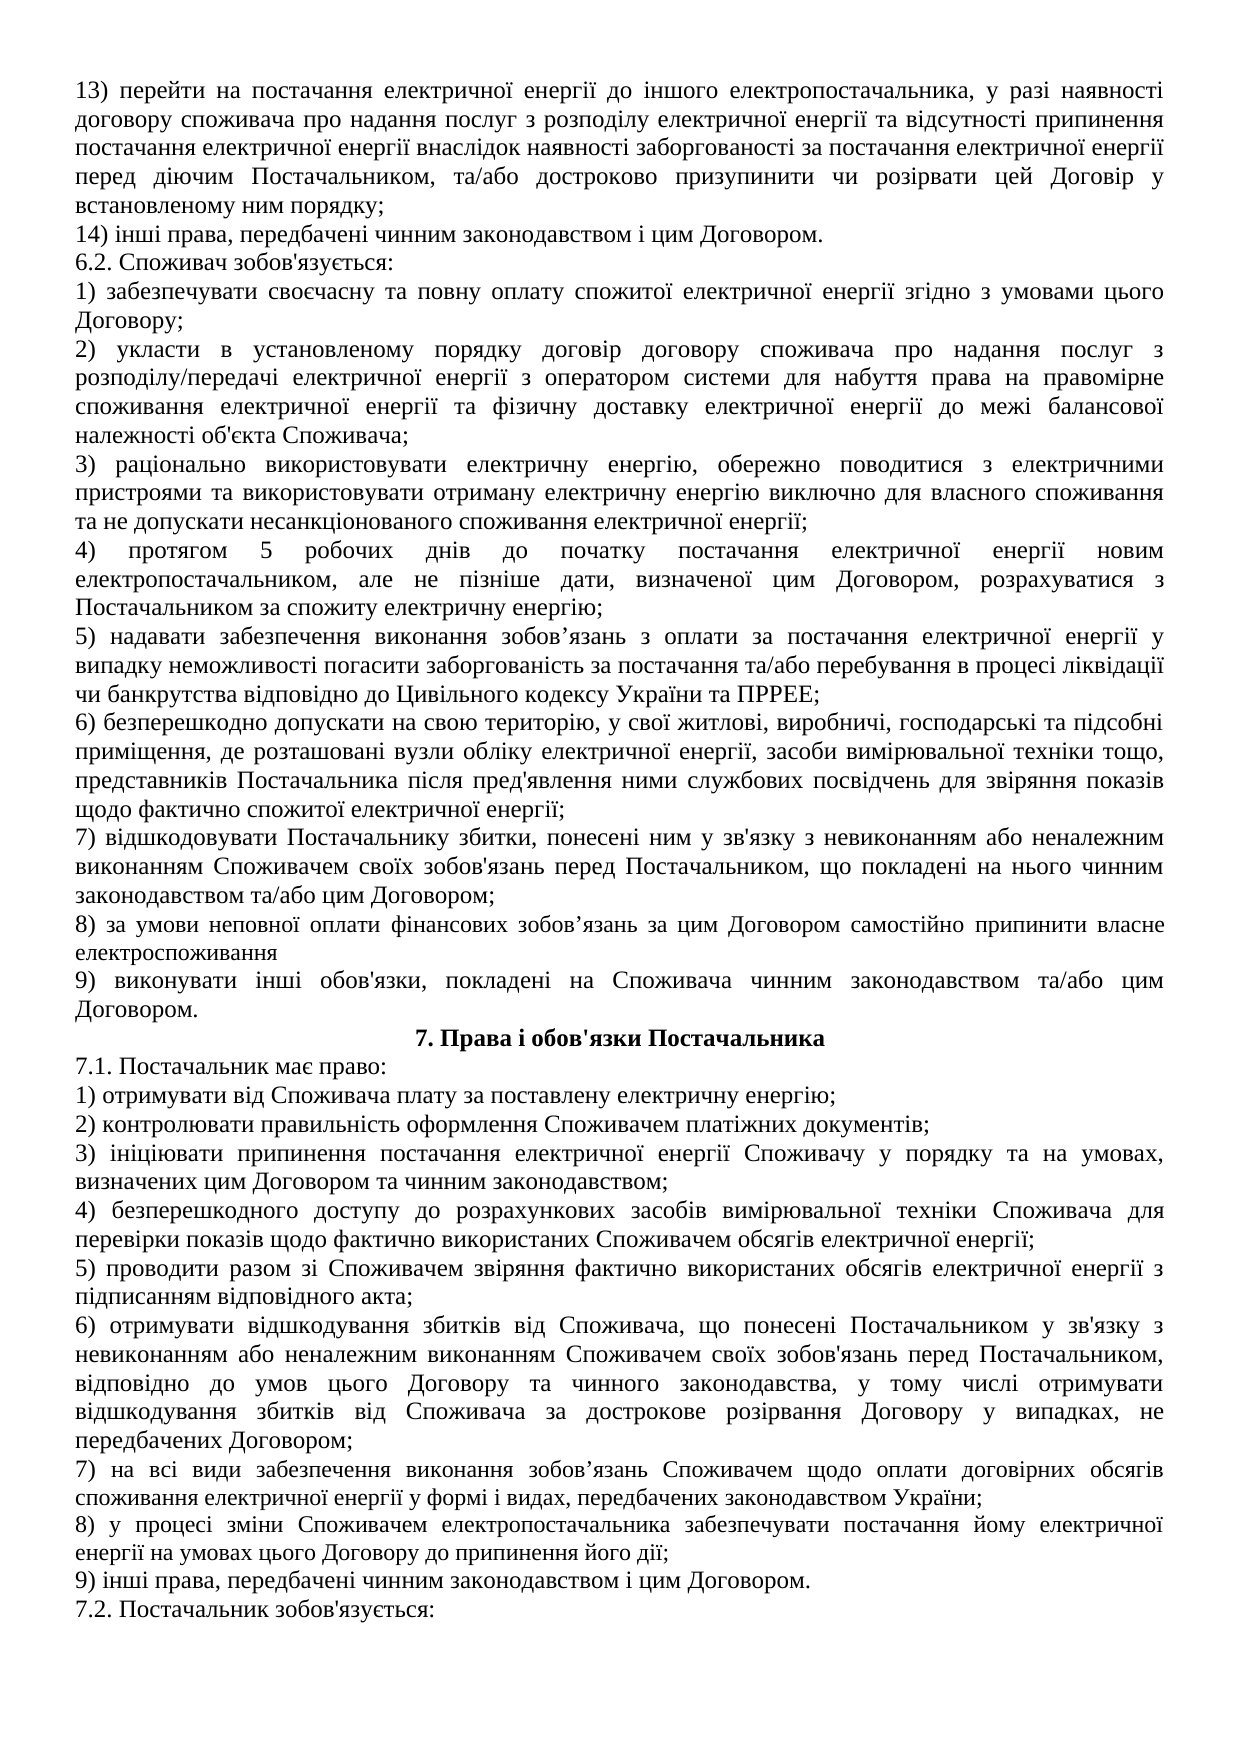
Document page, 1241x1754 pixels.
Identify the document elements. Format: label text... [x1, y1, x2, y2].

text 1) отримувати від Споживача плату за поставлену електричну енергію; [75, 1080, 1165, 1109]
text 4) безперешкодного доступу до розрахункових засобів вимірювальної техніки Споживача для перевірки показів щодо фактично використаних Споживачем обсягів електричної енергії; [75, 1195, 1165, 1253]
text 9) виконувати інші обов'язки, покладені на Споживача чинним законодавством та/або цим Договором. [75, 965, 1165, 1023]
text 5) проводити разом зі Споживачем звіряння фактично використаних обсягів електричної енергії з підписанням відповідного акта; [75, 1253, 1165, 1310]
text 1) забезпечувати своєчасну та повну оплату спожитої електричної енергії згідно з умовами цього Договору; [75, 276, 1165, 334]
text 6) отримувати відшкодування збитків від Споживача, що понесені Постачальником у зв'язку з невиконанням або неналежним виконанням Споживачем своїх зобов'язань перед Постачальником, відповідно до умов цього Договору та чинного законодавства, у тому числі отримувати відшкодування збитків від Споживача за дострокове розірвання Договору у випадках, не передбачених Договором; [75, 1310, 1165, 1454]
text 3) раціонально використовувати електричну енергію, обережно поводитися з електричними пристроями та використовувати отриману електричну енергію виключно для власного споживання та не допускати несанкціонованого споживання електричної енергії; [75, 449, 1165, 535]
text 6.2. Споживач зобов'язується: [75, 247, 1165, 276]
text 8) у процесі зміни Споживачем електропостачальника забезпечувати постачання йому електричної енергії на умовах цього Договору до припинення його дії; [75, 1510, 1165, 1565]
text 2) укласти в установленому порядку договір договору споживача про надання послуг з розподілу/передачі електричної енергії з оператором системи для набуття права на правомірне споживання електричної енергії та фізичну доставку електричної енергії до межі балансової належності об'єкта Споживача; [75, 334, 1165, 449]
text 4) протягом 5 робочих днів до початку постачання електричної енергії новим електропостачальником, але не пізніше дати, визначеної цим Договором, розрахуватися з Постачальником за спожиту електричну енергію; [75, 535, 1165, 621]
text 13) перейти на постачання електричної енергії до іншого електропостачальника, у разі наявності договору споживача про надання послуг з розподілу електричної енергії та відсутності припинення постачання електричної енергії внаслідок наявності заборгованості за постачання електричної енергії перед діючим Постачальником, та/або достроково призупинити чи розірвати цей Договір у встановленому ним порядку; [75, 75, 1165, 219]
text 7.1. Постачальник має право: [75, 1051, 1165, 1080]
text 3) ініціювати припинення постачання електричної енергії Споживачу у порядку та на умовах, визначених цим Договором та чинним законодавством; [75, 1138, 1165, 1195]
text 7.2. Постачальник зобов'язується: [75, 1594, 1165, 1623]
text 5) надавати забезпечення виконання зобов’язань з оплати за постачання електричної енергії у випадку неможливості погасити заборгованість за постачання та/або перебування в процесі ліквідації чи банкрутства відповідно до Цивільного кодексу України та ПРРЕЕ; [75, 621, 1165, 707]
text 14) інші права, передбачені чинним законодавством і цим Договором. [75, 219, 1165, 247]
text 7) відшкодовувати Постачальнику збитки, понесені ним у зв'язку з невиконанням або неналежним виконанням Споживачем своїх зобов'язань перед Постачальником, що покладені на нього чинним законодавством та/або цим Договором; [75, 822, 1165, 909]
text 6) безперешкодно допускати на свою територію, у свої житлові, виробничі, господарські та підсобні приміщення, де розташовані вузли обліку електричної енергії, засоби вимірювальної техніки тощо, представників Постачальника після пред'явлення ними службових посвідчень для звіряння показів щодо фактично спожитої електричної енергії; [75, 707, 1165, 822]
text 7. Права і обов'язки Постачальника [75, 1023, 1165, 1051]
text 9) інші права, передбачені чинним законодавством і цим Договором. [75, 1565, 1165, 1594]
text 7) на всі види забезпечення виконання зобов’язань Споживачем щодо оплати договірних обсягів споживання електричної енергії у формі і видах, передбачених законодавством України; [75, 1454, 1165, 1510]
text 8) за умови неповної оплати фінансових зобов’язань за цим Договором самостійно припинити власне електроспоживання [75, 909, 1165, 965]
text 2) контролювати правильність оформлення Споживачем платіжних документів; [75, 1109, 1165, 1138]
